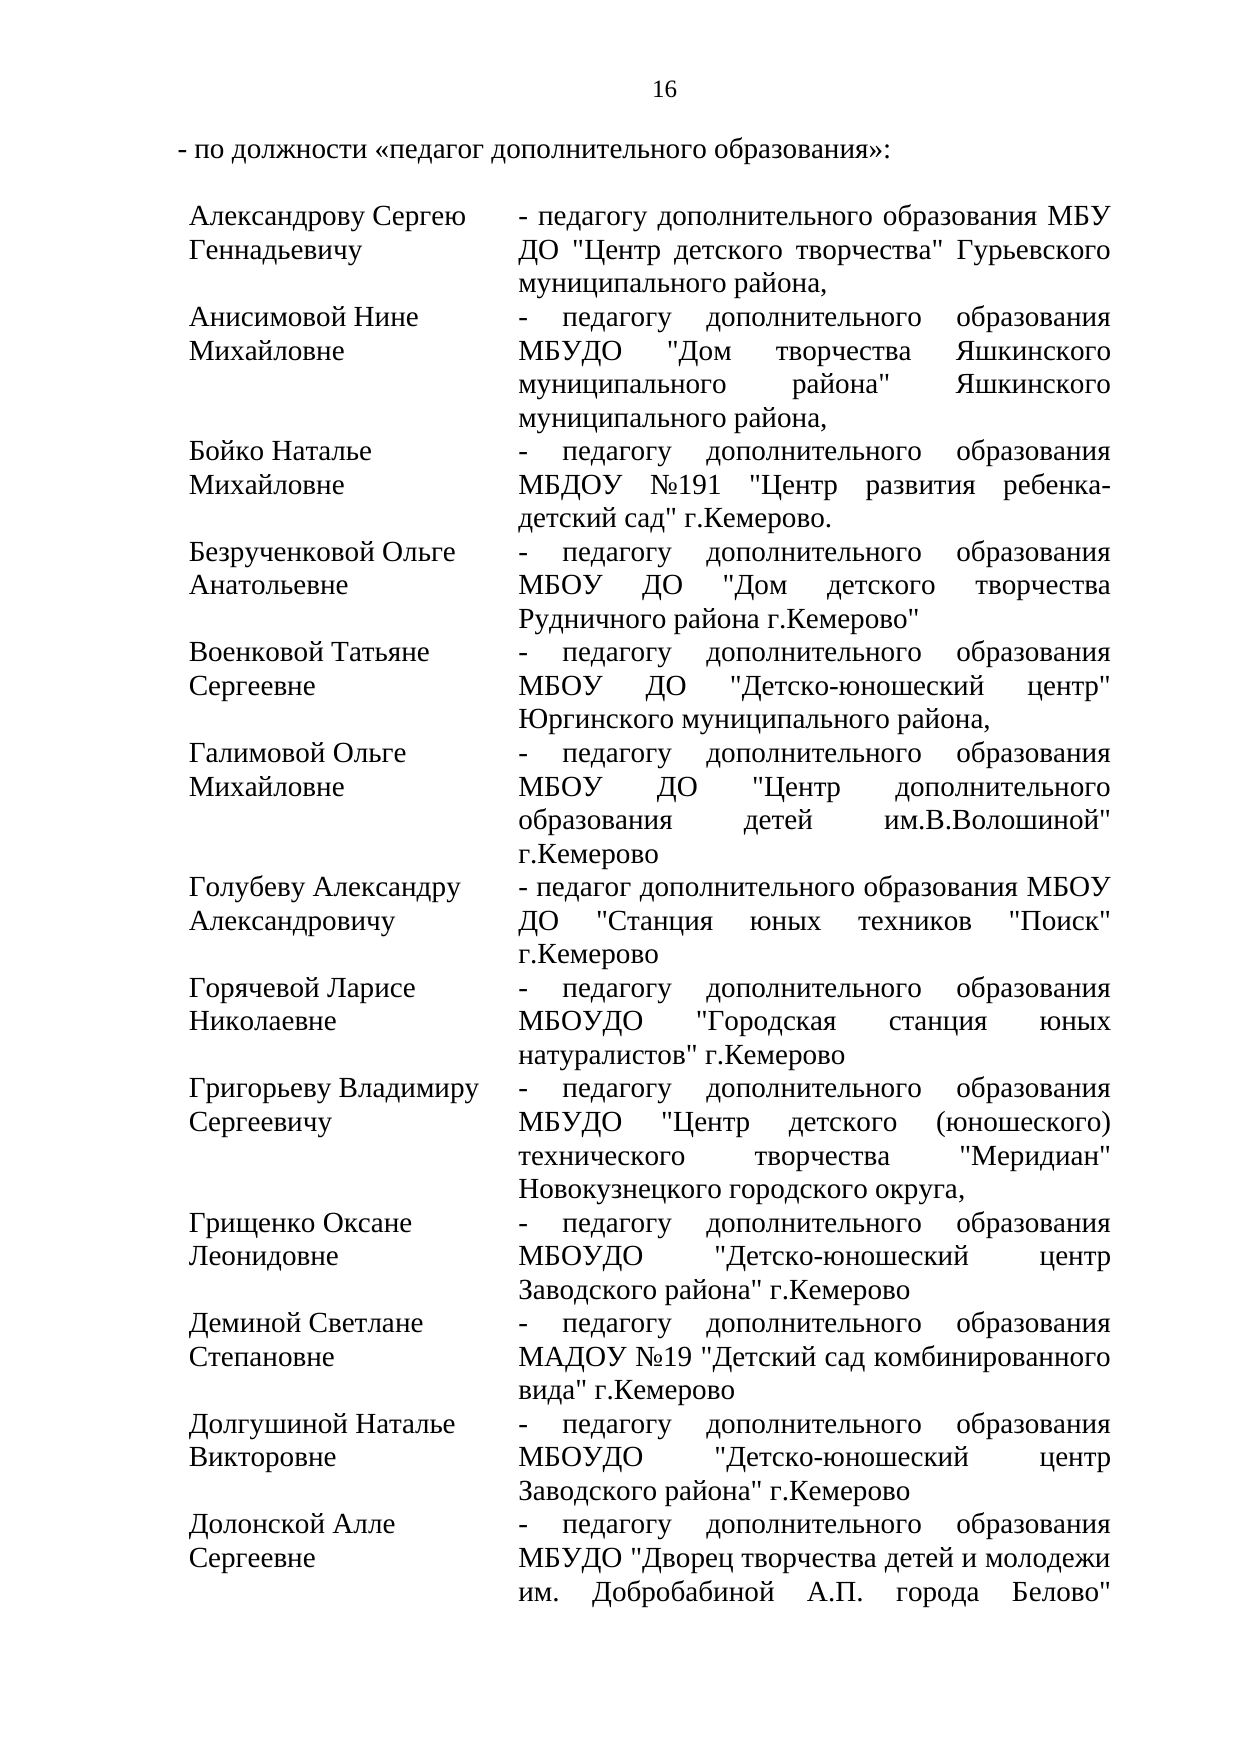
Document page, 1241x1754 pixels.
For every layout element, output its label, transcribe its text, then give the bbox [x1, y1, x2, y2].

table_cell Безрученковой Ольге Анатольевне [177, 534, 507, 634]
table_header - педагогу дополнительного образования МБУ ДО "Центр детского творчества" Гурьевского муниципального района, [507, 199, 1122, 299]
table_cell Деминой Светлане Степановне [177, 1305, 507, 1406]
table_cell - педагогу дополнительного образования МБУДО "Центр детского (юношеского) технического творчества "Меридиан" Новокузнецкого городского округа, [507, 1071, 1122, 1205]
table_cell - педагогу дополнительного образования МБОУ ДО "Центр дополнительного образования детей им.В.Волошиной" г.Кемерово [507, 735, 1122, 869]
table_cell - педагог дополнительного образования МБОУ ДО "Станция юных техников "Поиск" г.Кемерово [507, 869, 1122, 970]
table_cell Анисимовой Нине Михайловне [177, 299, 507, 433]
table_cell Галимовой Ольге Михайловне [177, 735, 507, 869]
table_cell Военковой Татьяне Сергеевне [177, 635, 507, 735]
table_cell - педагогу дополнительного образования МАДОУ №19 "Детский сад комбинированного вида" г.Кемерово [507, 1305, 1122, 1406]
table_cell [177, 1507, 507, 1607]
table_cell - педагогу дополнительного образования МБОУДО "Детско-юношеский центр Заводского района" г.Кемерово [507, 1406, 1122, 1507]
table_cell Грищенко Оксане Леонидовне [177, 1205, 507, 1305]
table_cell Бойко Наталье Михайловне [177, 433, 507, 534]
text - по должности «педагог дополнительного образования»: [177, 131, 1167, 165]
table_cell - педагогу дополнительного образования МБОУДО "Детско-юношеский центр Заводского района" г.Кемерово [507, 1205, 1122, 1305]
table_cell Горячевой Ларисе Николаевне [177, 970, 507, 1071]
table_cell - педагогу дополнительного образования МБУДО "Дом творчества Яшкинского муниципального района" Яшкинского муниципального района, [507, 299, 1122, 433]
table_cell Голубеву Александру Александровичу [177, 869, 507, 970]
table_cell - педагогу дополнительного образования МБОУ ДО "Детско-юношеский центр" Юргинского муниципального района, [507, 635, 1122, 735]
table_cell Григорьеву Владимиру Сергеевичу [177, 1071, 507, 1205]
table_cell - педагогу дополнительного образования МБДОУ №191 "Центр развития ребенка-детский сад" г.Кемерово. [507, 433, 1122, 534]
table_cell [507, 1507, 1122, 1607]
table_header Александрову Сергею Геннадьевичу [177, 199, 507, 299]
table_cell - педагогу дополнительного образования МБОУ ДО "Дом детского творчества Рудничного района г.Кемерово" [507, 534, 1122, 634]
table_cell Долгушиной Наталье Викторовне [177, 1406, 507, 1507]
table_cell - педагогу дополнительного образования МБОУДО "Городская станция юных натуралистов" г.Кемерово [507, 970, 1122, 1071]
